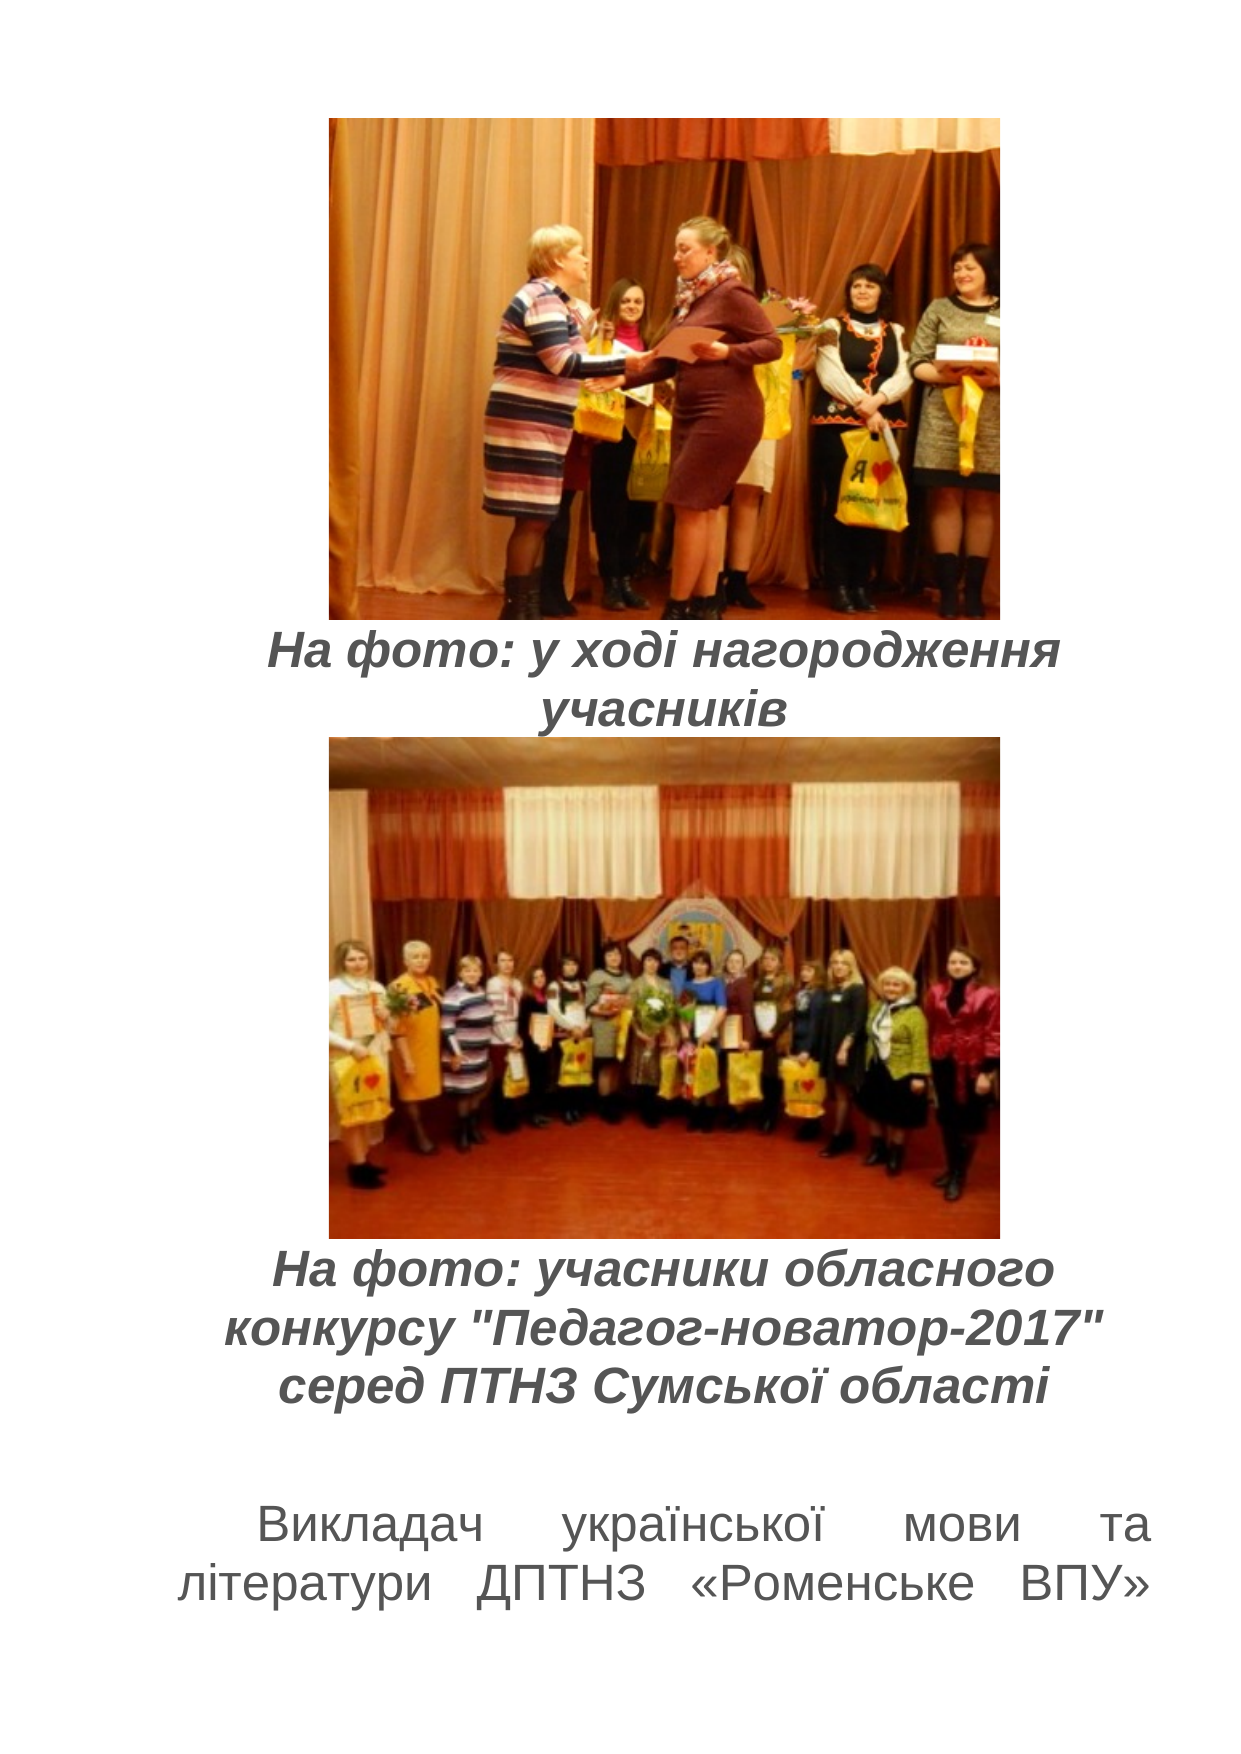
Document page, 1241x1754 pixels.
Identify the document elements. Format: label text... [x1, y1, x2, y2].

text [177, 1493, 1152, 1611]
picture [328, 737, 1001, 1239]
text На фото: у ході нагородження учасників [177, 619, 1152, 737]
text На фото: учасники обласного конкурсу "Педагог-новатор-2017" серед ПТНЗ Сумської області [177, 1238, 1152, 1414]
picture [328, 118, 1001, 620]
